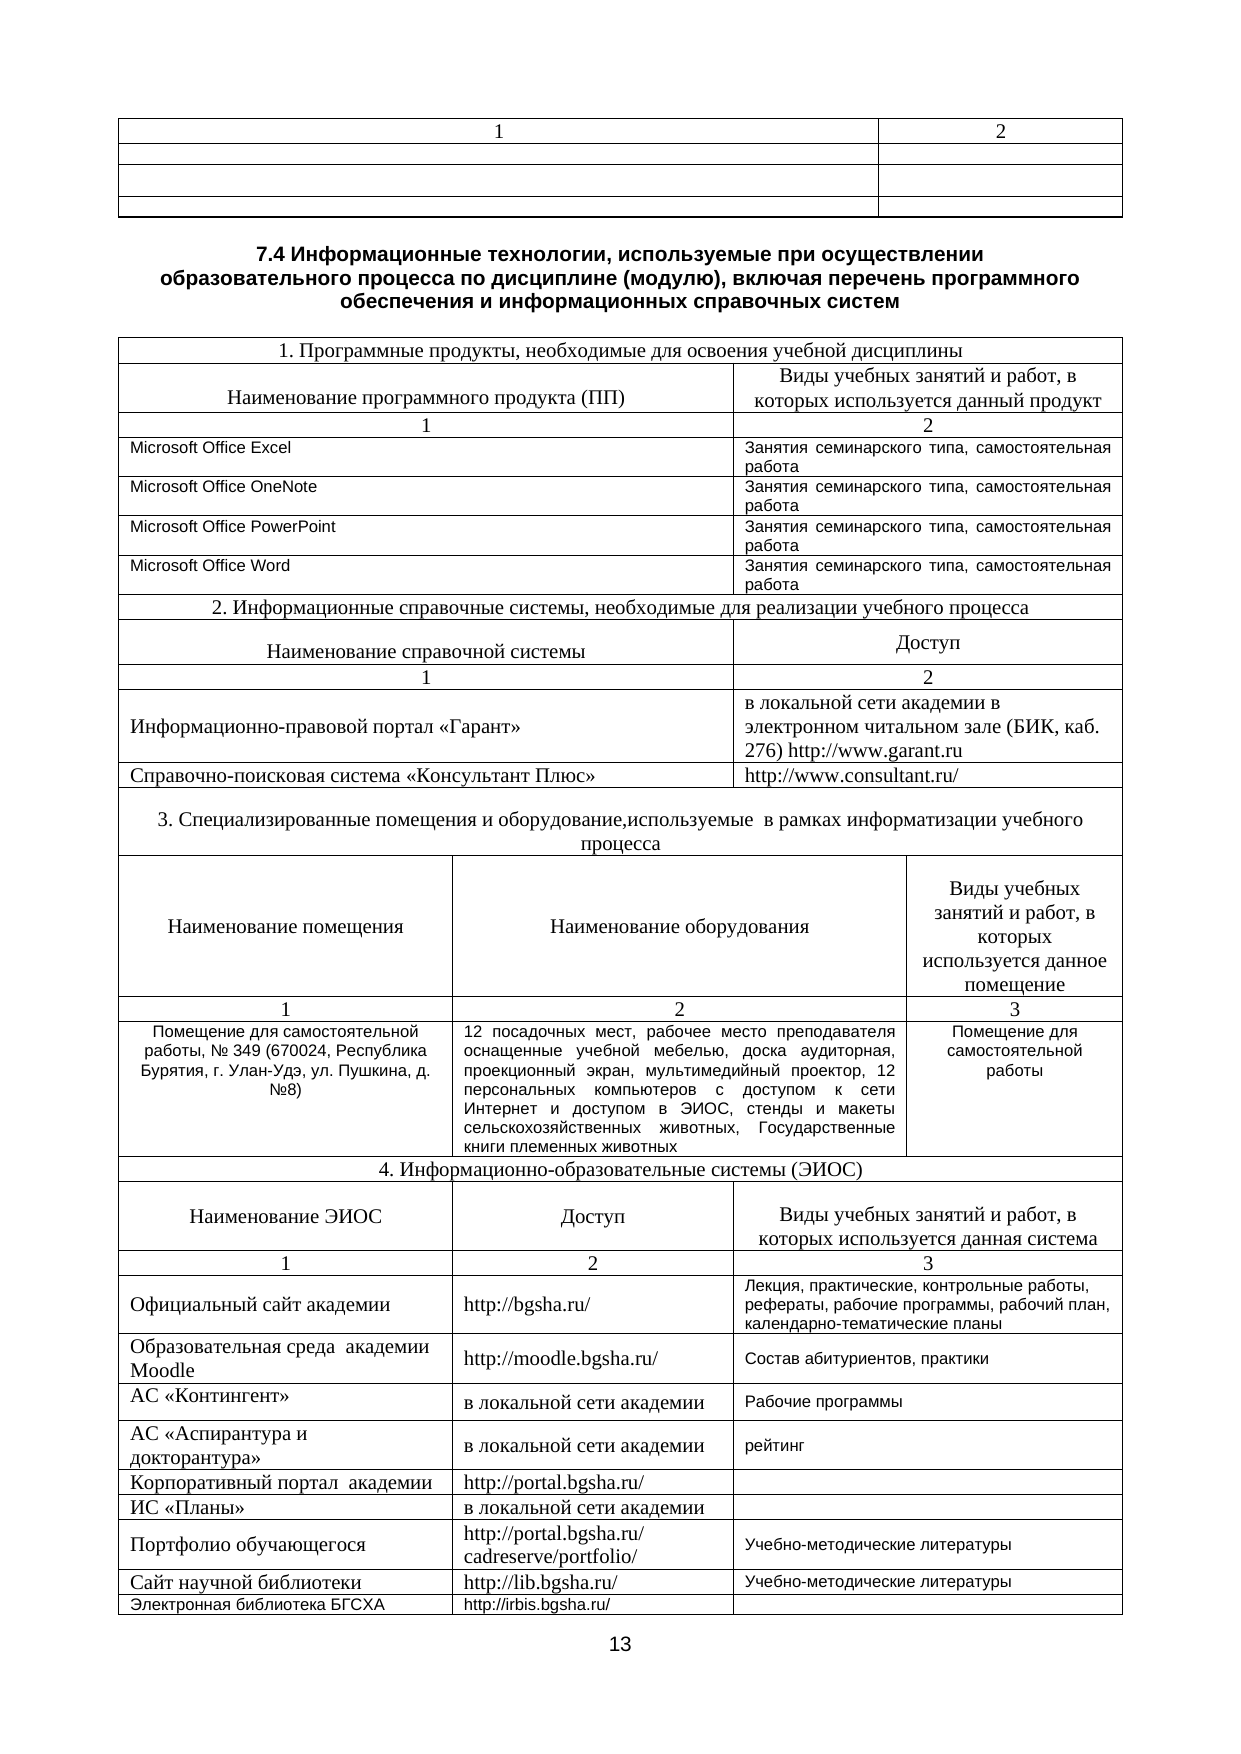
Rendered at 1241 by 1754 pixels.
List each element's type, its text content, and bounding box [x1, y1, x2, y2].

table_cell [119, 1520, 452, 1568]
table_cell Помещение для самостоятельной работы [907, 1022, 1122, 1156]
table_cell 12 посадочных мест, рабочее место преподавателя оснащенные учебной мебелью, доска аудиторная, проекционный экран, мультимедийный проектор, 12 персональных компьютеров с доступом к сети Интернет и доступом в ЭИОС, стенды и макеты сельскохозяйственных животных, Государственные книги племенных животных [453, 1022, 906, 1156]
table_cell [119, 1570, 452, 1594]
table_cell Электронная библиотека БГСХА [119, 1595, 452, 1614]
table_cell [119, 165, 878, 196]
table_cell [119, 1470, 452, 1494]
table_cell Microsoft Office PowerPoint [119, 516, 733, 555]
table_cell [119, 413, 733, 437]
table_cell [453, 1520, 733, 1568]
table_cell [453, 1570, 733, 1594]
table_cell [734, 1495, 1122, 1519]
table_cell Состав абитуриентов, практики [734, 1334, 1122, 1382]
table_cell [734, 763, 1122, 787]
table_cell Microsoft Office Excel [119, 438, 733, 476]
table_cell [119, 620, 733, 663]
table_cell [119, 197, 878, 216]
table_cell [119, 1251, 452, 1275]
table_cell Помещение для самостоятельной работы, № 349 (670024, Республика Бурятия, г. Улан-Удэ, ул. Пушкина, д. №8) [119, 1022, 452, 1156]
table_cell Занятия семинарского типа, самостоятельная работа [734, 438, 1122, 476]
table_cell [734, 1182, 1122, 1249]
table_cell [734, 690, 1122, 762]
text образовательного процесса по дисциплине (модулю), включая перечень программного обеспечения и информационных справочных систем [118, 265, 1122, 313]
table_cell [119, 1157, 130, 1181]
table_cell [734, 1595, 1122, 1614]
table_cell [119, 595, 1122, 619]
table_cell Занятия семинарского типа, самостоятельная работа [734, 516, 1122, 555]
table_cell [734, 364, 1122, 412]
table_cell [734, 413, 1122, 437]
table_cell [119, 856, 452, 996]
table_cell [453, 997, 906, 1021]
table_cell [453, 1182, 733, 1249]
table_cell [453, 1251, 733, 1275]
table_cell [119, 1334, 452, 1382]
table_cell Занятия семинарского типа, самостоятельная работа [734, 477, 1122, 515]
table_cell Лекция, практические, контрольные работы, рефераты, рабочие программы, рабочий план, календарно-тематические планы [734, 1276, 1122, 1333]
table_cell [734, 665, 1122, 689]
table_cell рейтинг [734, 1421, 1122, 1469]
table_cell [453, 856, 906, 996]
table_cell [879, 144, 1122, 163]
table_cell [119, 997, 452, 1021]
table_cell [453, 1384, 733, 1420]
table_cell [119, 788, 1122, 855]
table_cell [119, 763, 733, 787]
table_cell [453, 1470, 733, 1494]
table_cell [119, 1421, 452, 1469]
text 7.4 Информационные технологии, используемые при осуществлении [118, 241, 1122, 265]
table_cell [119, 1384, 452, 1420]
table_cell [453, 1334, 733, 1382]
table_cell [119, 1276, 452, 1333]
table_cell [119, 119, 878, 143]
table_cell [119, 144, 878, 163]
table_cell [453, 1421, 733, 1469]
table_cell Занятия семинарского типа, самостоятельная работа [734, 556, 1122, 594]
table_cell Рабочие программы [734, 1384, 1122, 1420]
table_cell [879, 197, 1122, 216]
table_cell [453, 1276, 733, 1333]
table_cell [734, 620, 1122, 663]
table_cell [1111, 1157, 1122, 1181]
table_cell [119, 1495, 452, 1519]
table_cell [119, 665, 733, 689]
table_cell [907, 856, 1122, 996]
table_cell [119, 364, 733, 412]
table_cell Учебно-методические литературы [734, 1520, 1122, 1568]
table_cell [119, 690, 733, 762]
table_header [119, 338, 1122, 362]
table_cell [907, 997, 1122, 1021]
table_cell [119, 1182, 452, 1249]
table_cell Microsoft Office Word [119, 556, 733, 594]
table_cell Microsoft Office OneNote [119, 477, 733, 515]
table_cell [453, 1495, 733, 1519]
table_cell [879, 165, 1122, 196]
table_cell [734, 1470, 1122, 1494]
table_cell Учебно-методические литературы [734, 1570, 1122, 1594]
table_cell http://irbis.bgsha.ru/ [453, 1595, 733, 1614]
table_cell [879, 119, 1122, 143]
table_cell [734, 1251, 1122, 1275]
